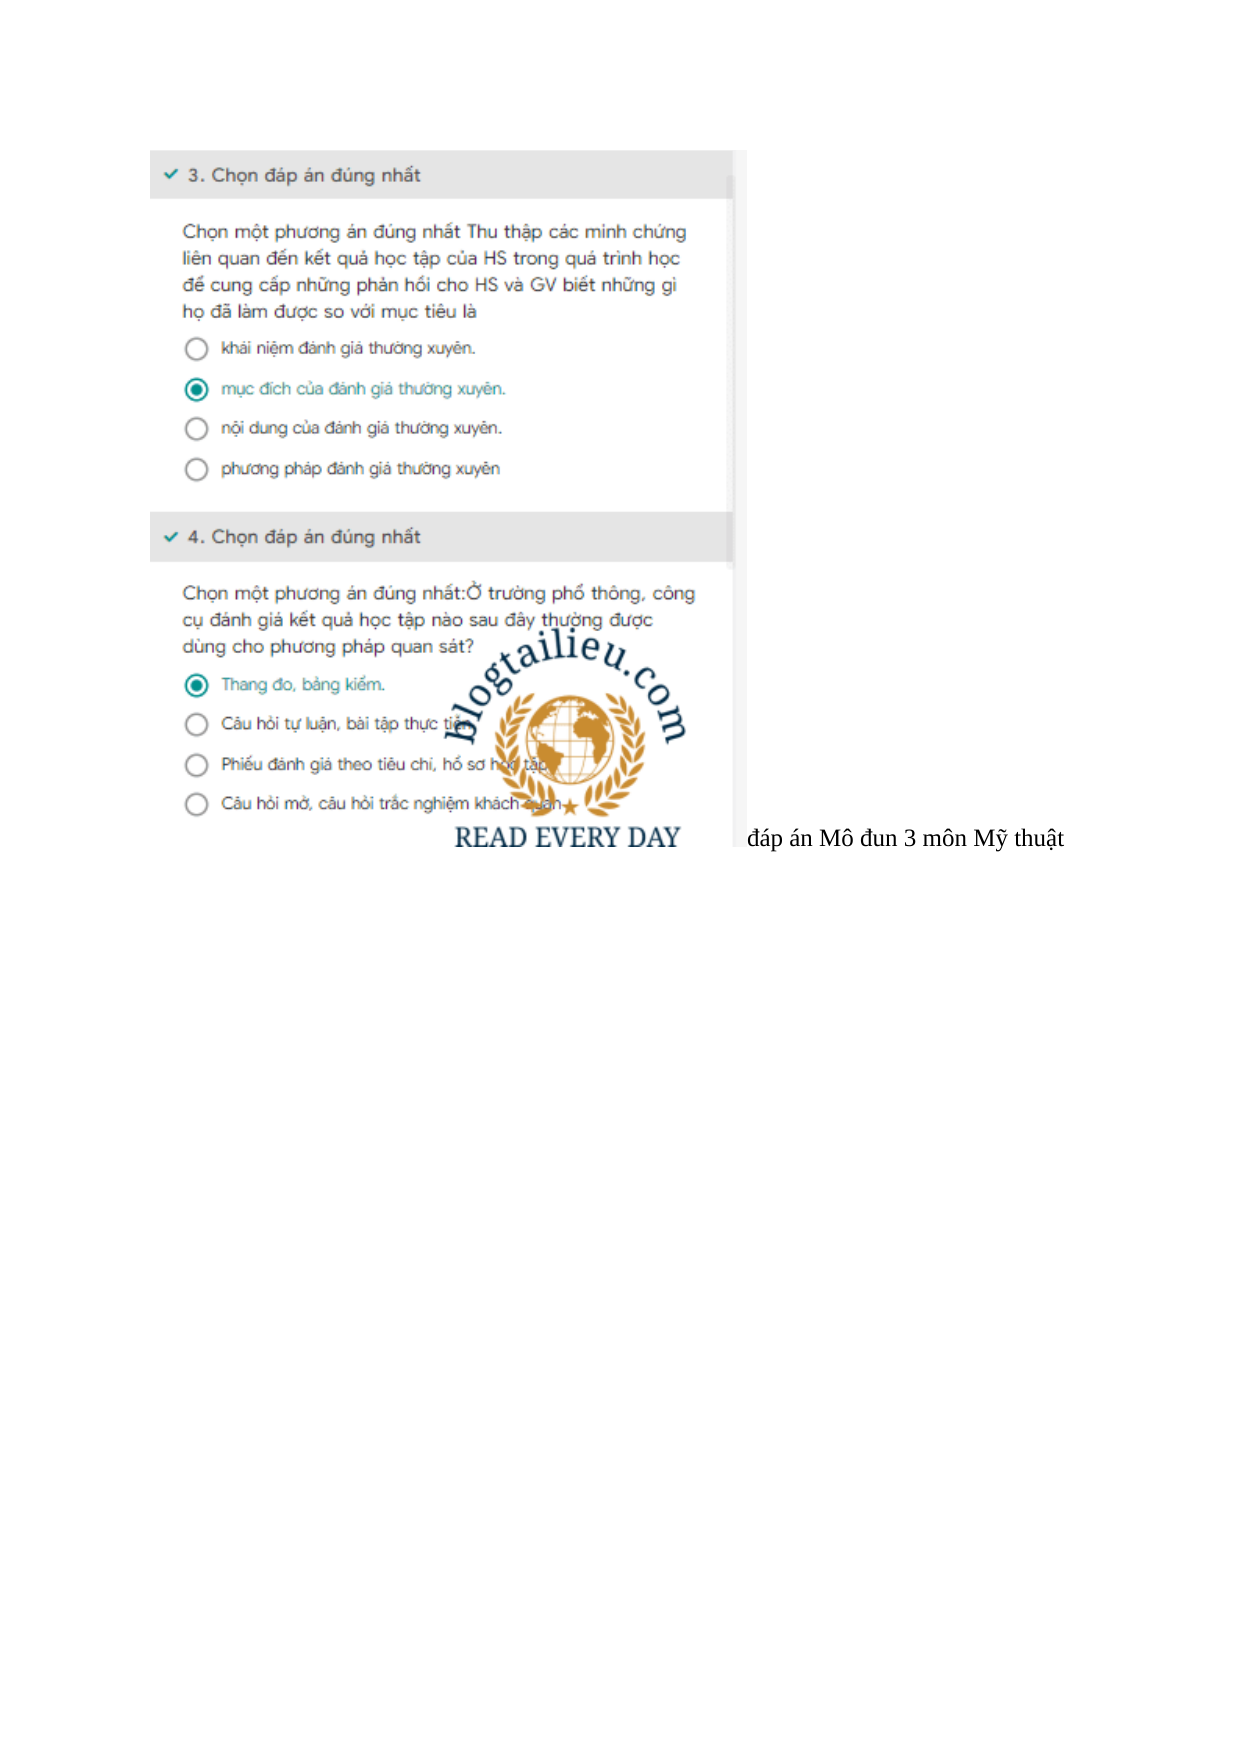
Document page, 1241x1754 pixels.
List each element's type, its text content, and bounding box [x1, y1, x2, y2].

picture [150, 150, 747, 847]
